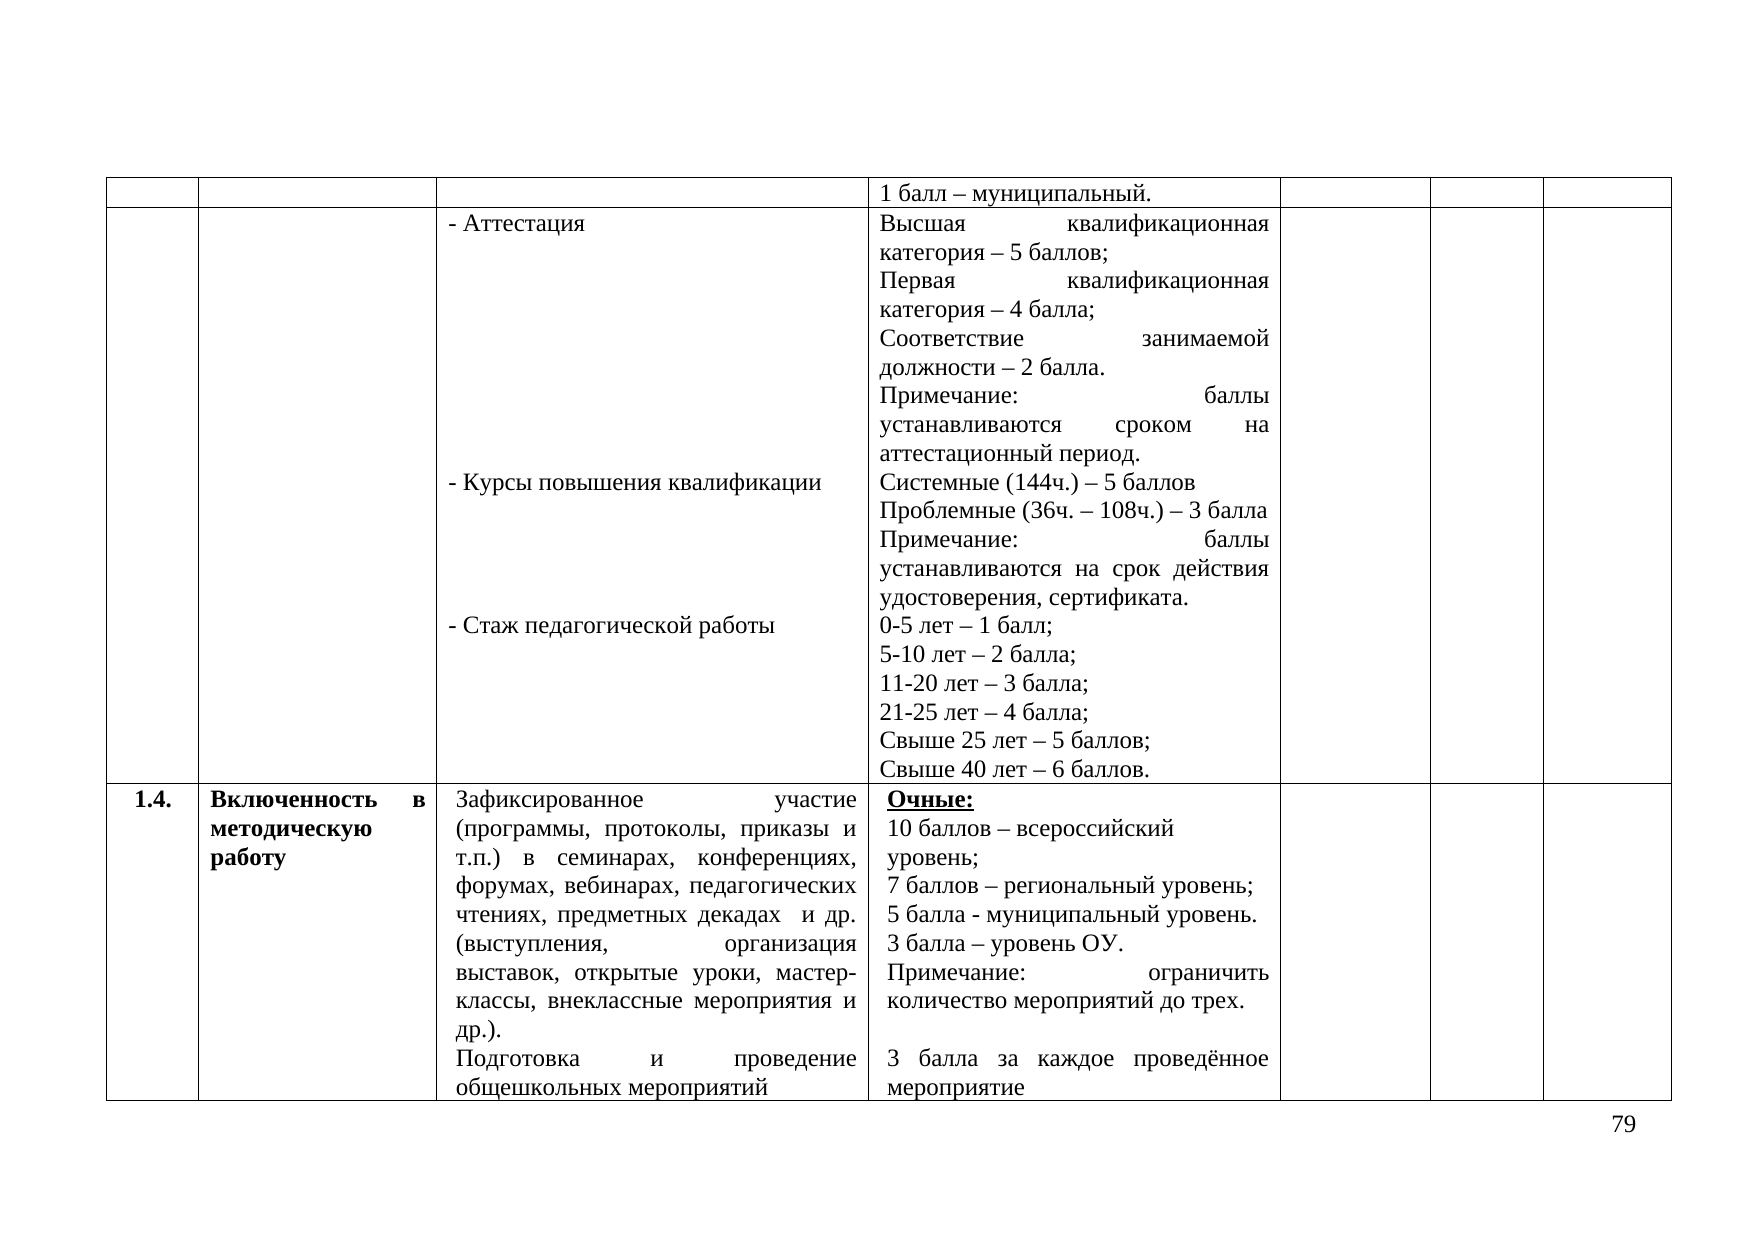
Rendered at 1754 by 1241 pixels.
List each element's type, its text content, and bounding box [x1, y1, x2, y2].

table_cell 1.4. [107, 784, 198, 1100]
table_cell Включенность в методическую работу [199, 784, 436, 1100]
table_cell [1544, 784, 1671, 1100]
table_cell Зафиксированное участие (программы, протоколы, приказы и т.п.) в семинарах, конференциях, форумах, вебинарах, педагогических чтениях, предметных декадах и др. (выступления, организация выставок, открытые уроки, мастер-классы, внеклассные мероприятия и др.). Подготовка и проведение общешкольных мероприятий [437, 784, 868, 1100]
table_cell [107, 178, 198, 207]
table_cell [1544, 178, 1671, 207]
table_cell - Аттестация - Курсы повышения квалификации - Стаж педагогической работы [437, 208, 868, 783]
table_cell Высшая квалификационная категория – 5 баллов; Первая квалификационная категория – 4 балла; Соответствие занимаемой должности – 2 балла. Примечание: баллы устанавливаются сроком на аттестационный период. Системные (144ч.) – 5 баллов Проблемные (36ч. – 108ч.) – 3 балла Примечание: баллы устанавливаются на срок действия удостоверения, сертификата. 0-5 лет – 1 балл; 5-10 лет – 2 балла; 11-20 лет – 3 балла; 21-25 лет – 4 балла; Свыше 25 лет – 5 баллов; Свыше 40 лет – 6 баллов. [869, 208, 1280, 783]
table_cell [1544, 208, 1671, 783]
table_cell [437, 178, 868, 207]
table_cell [1281, 178, 1430, 207]
table_cell [107, 208, 198, 783]
table_cell [1431, 178, 1543, 207]
table_cell [1431, 784, 1543, 1100]
table_cell [1281, 208, 1430, 783]
table_cell [1431, 208, 1543, 783]
table_cell [199, 208, 436, 783]
table_cell [1281, 784, 1430, 1100]
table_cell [869, 178, 1280, 207]
table_cell [199, 178, 436, 207]
table_cell Очные: 10 баллов – всероссийский уровень; 7 баллов – региональный уровень; 5 балла - муниципальный уровень. 3 балла – уровень ОУ. Примечание: ограничить количество мероприятий до трех. 3 балла за каждое проведённое мероприятие [869, 784, 1280, 1100]
